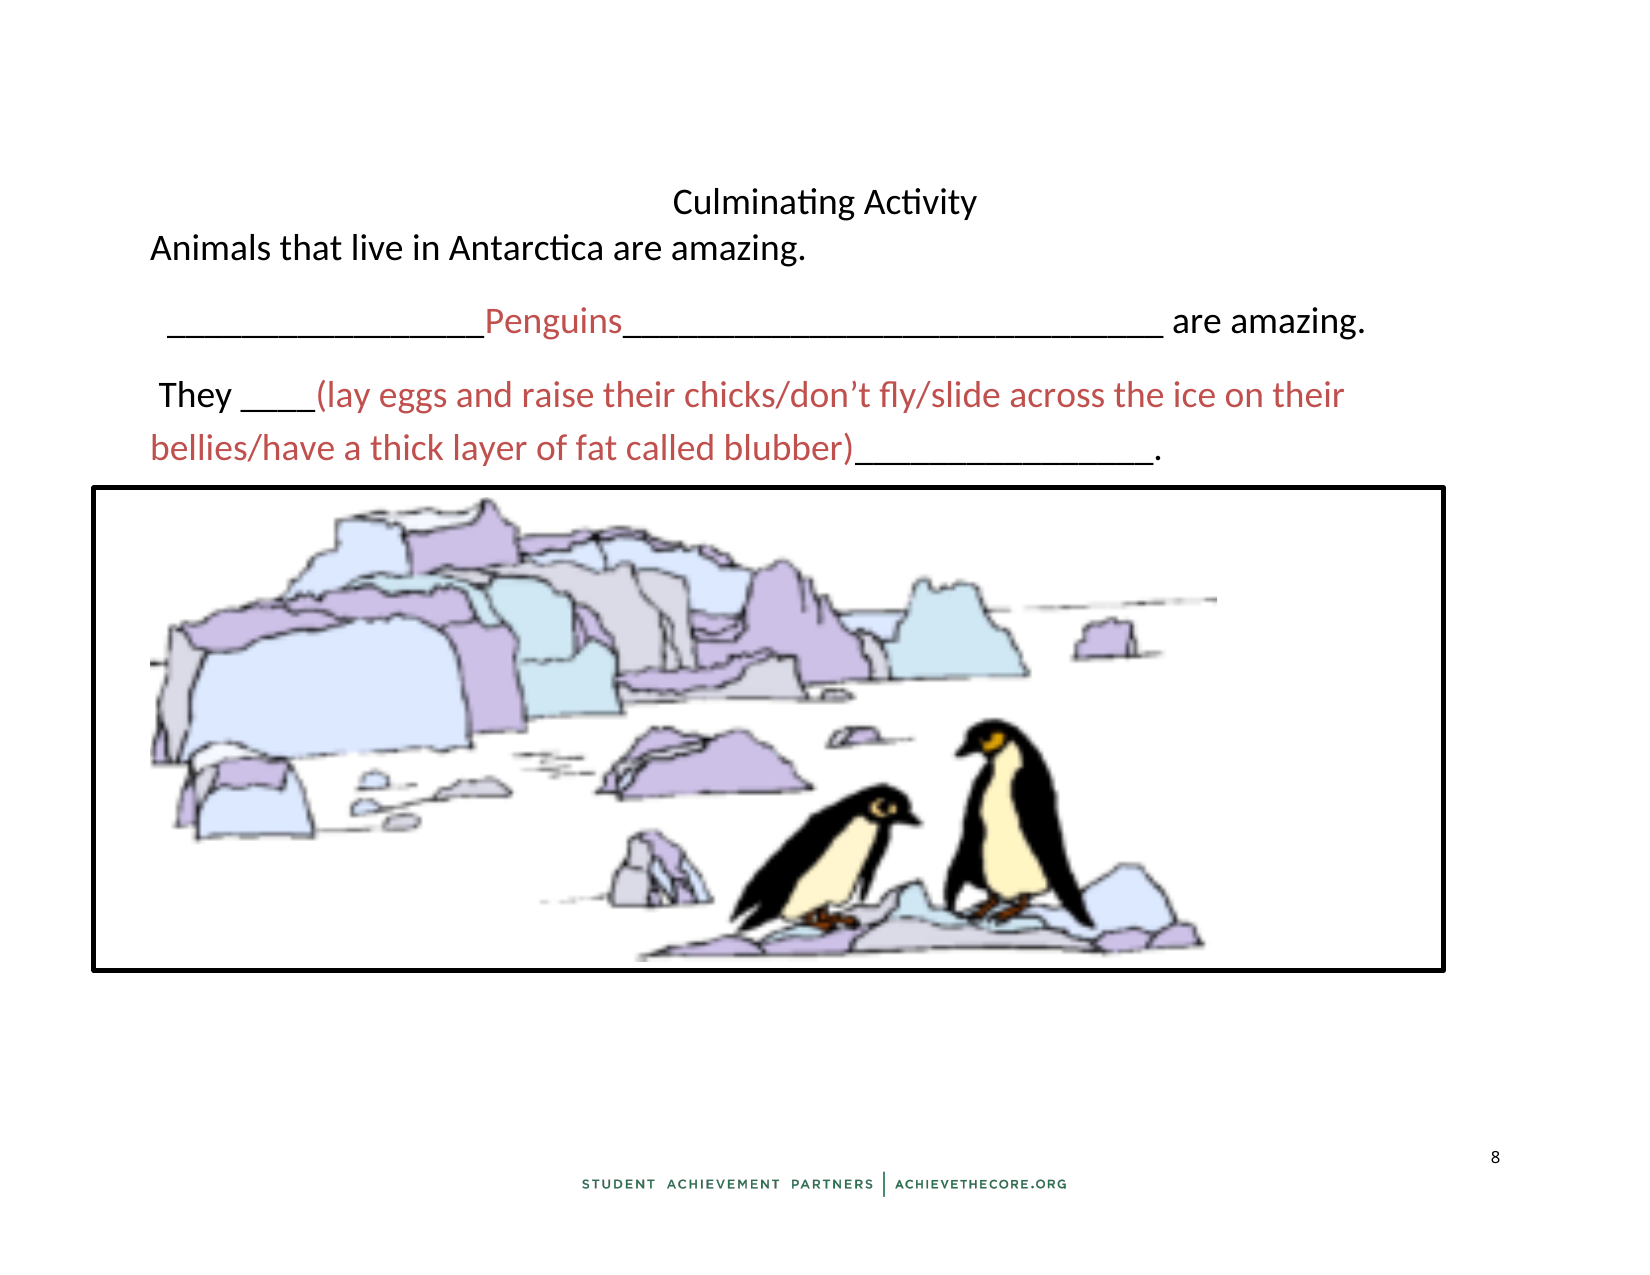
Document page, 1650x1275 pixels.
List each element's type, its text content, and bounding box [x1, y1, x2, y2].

text _________________Penguins_____________________________ are amazing. [150, 297, 1500, 343]
text They ____(lay eggs and raise their chicks/don’t fly/slide across the ice on their bellies/have a thick layer of fat called blubber)________________. [150, 371, 1500, 469]
picture [571, 1168, 1079, 1200]
text Animals that live in Antarctica are amazing. [150, 224, 1500, 270]
picture [150, 497, 1218, 962]
text Culminating Activity [150, 178, 1500, 224]
